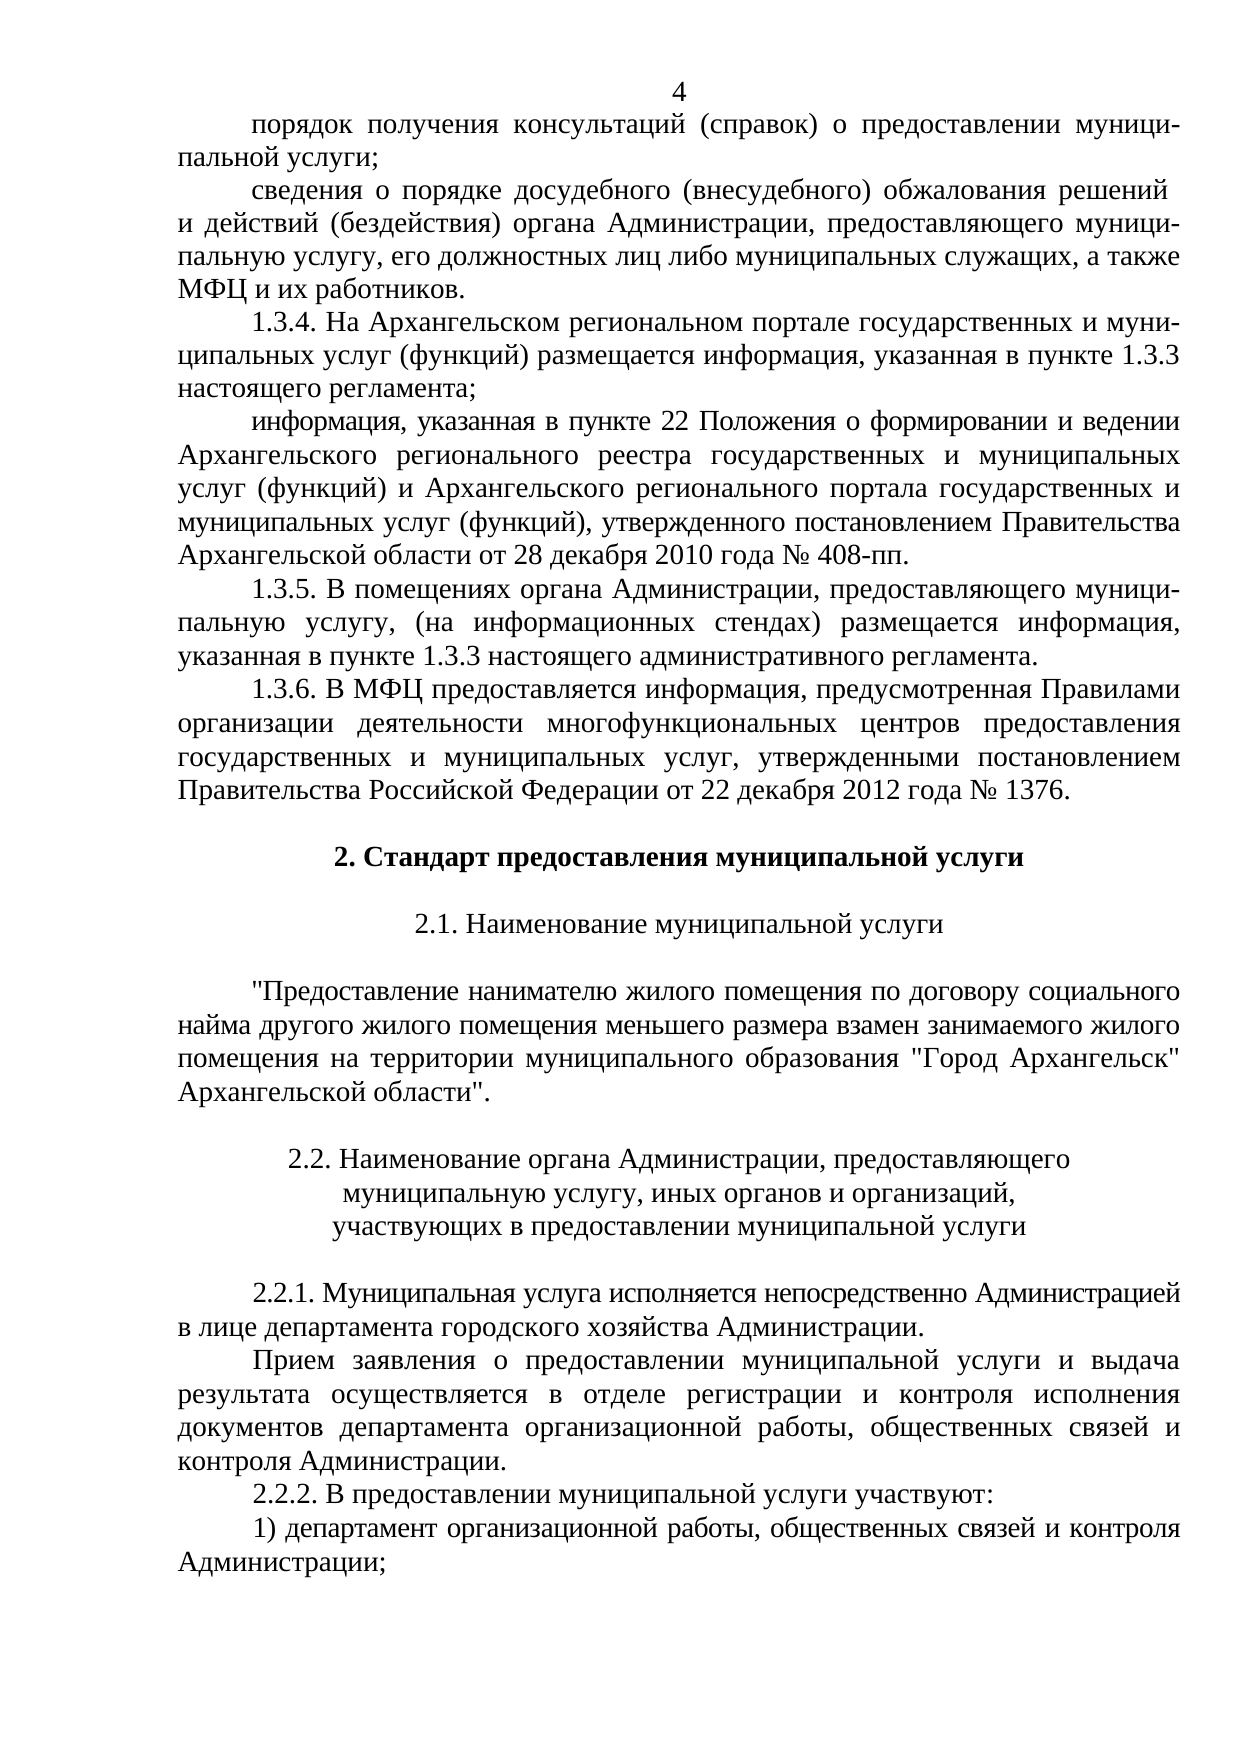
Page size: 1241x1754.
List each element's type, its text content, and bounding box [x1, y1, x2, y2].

text информация, указанная в пункте 22 Положения о формировании и ведении Архангельского регионального реестра государственных и муниципальных услуг (функций) и Архангельского регионального портала государственных и муниципальных услуг (функций), утвержденного постановлением Правительства Архангельской области от 28 декабря 2010 года № 408-пп. [177, 403, 1181, 571]
text 2. Стандарт предоставления муниципальной услуги [177, 839, 1181, 873]
text 1.3.5. В помещениях органа Администрации, предоставляющего муници-пальную услугу, (на информационных стендах) размещается информация, указанная в пункте 1.3.3 настоящего административного регламента. [177, 571, 1181, 672]
text 1) департамент организационной работы, общественных связей и контроля Администрации; [177, 1510, 1181, 1577]
text 1.3.6. В МФЦ предоставляется информация, предусмотренная Правилами организации деятельности многофункциональных центров предоставления государственных и муниципальных услуг, утвержденными постановлением Правительства Российской Федерации от 22 декабря 2012 года № 1376. [177, 672, 1181, 806]
text 2.1. Наименование муниципальной услуги [177, 906, 1181, 940]
text сведения о порядке досудебного (внесудебного) обжалования решений и действий (бездействия) органа Администрации, предоставляющего муници-пальную услугу, его должностных лиц либо муниципальных служащих, а также МФЦ и их работников. [177, 173, 1181, 305]
text 1.3.4. На Архангельском региональном портале государственных и муни-ципальных услуг (функций) размещается информация, указанная в пункте 1.3.3 настоящего регламента; [177, 305, 1181, 403]
text участвующих в предоставлении муниципальной услуги [177, 1208, 1181, 1242]
text "Предоставление нанимателю жилого помещения по договору социального найма другого жилого помещения меньшего размера взамен занимаемого жилого помещения на территории муниципального образования "Город Архангельск" Архангельской области". [177, 973, 1181, 1108]
text 2.2. Наименование органа Администрации, предоставляющего [177, 1141, 1181, 1175]
text 2.2.1. Муниципальная услуга исполняется непосредственно Администрацией в лице департамента городского хозяйства Администрации. [177, 1275, 1181, 1342]
text порядок получения консультаций (справок) о предоставлении муници-пальной услуги; [177, 107, 1181, 173]
text 2.2.2. В предоставлении муниципальной услуги участвуют: [177, 1477, 1181, 1510]
text Прием заявления о предоставлении муниципальной услуги и выдача результата осуществляется в отделе регистрации и контроля исполнения документов департамента организационной работы, общественных связей и контроля Администрации. [177, 1342, 1181, 1477]
text муниципальную услугу, иных органов и организаций, [177, 1175, 1181, 1208]
